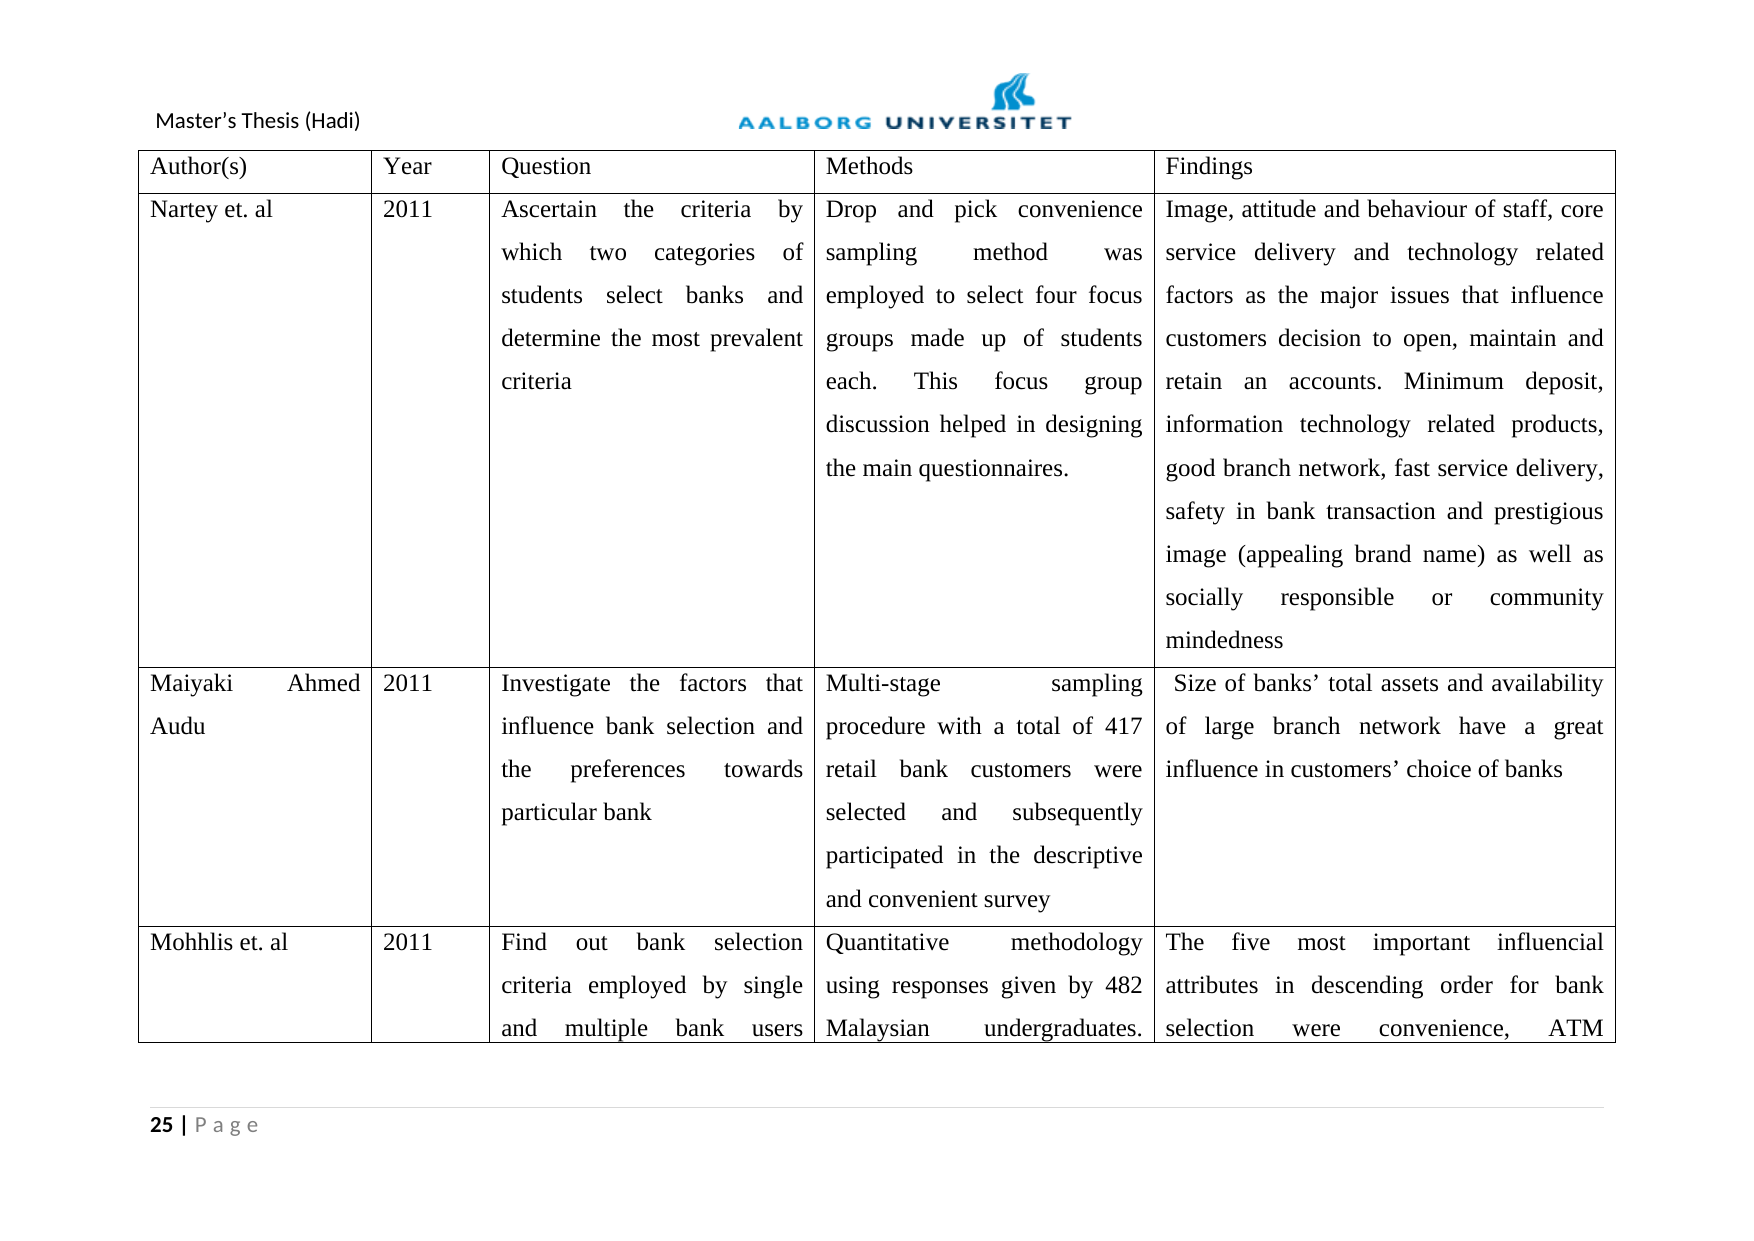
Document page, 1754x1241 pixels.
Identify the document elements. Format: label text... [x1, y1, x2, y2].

table_cell 2011 [372, 194, 489, 667]
table_cell 2011 [372, 927, 489, 1042]
table_cell Drop and pick convenience sampling method was employed to select four focus groups made up of students each. This focus group discussion helped in designing the main questionnaires. [815, 194, 1154, 667]
table_cell 2011 [372, 668, 489, 926]
table_header Year [372, 151, 489, 193]
picture [738, 73, 1072, 129]
table_cell Image, attitude and behaviour of staff, core service delivery and technology related factors as the major issues that influence customers decision to open, maintain and retain an accounts. Minimum deposit, information technology related products, good branch network, fast service delivery, safety in bank transaction and prestigious image (appealing brand name) as well as socially responsible or community mindedness [1155, 194, 1615, 667]
table_cell Mohhlis et. al [139, 927, 371, 1042]
table_cell Maiyaki Ahmed Audu [139, 668, 371, 926]
table_cell Investigate the factors that influence bank selection and the preferences towards particular bank [490, 668, 814, 926]
table_cell Multi-stage sampling procedure with a total of 417 retail bank customers were selected and subsequently participated in the descriptive and convenient survey [815, 668, 1154, 926]
table_cell Find out bank selection criteria employed by single and multiple bank users focusing on young adults. [490, 927, 814, 1042]
table_cell Ascertain the criteria by which two categories of students select banks and determine the most prevalent criteria [490, 194, 814, 667]
table_cell Size of banks’ total assets and availability of large branch network have a great influence in customers’ choice of banks [1155, 668, 1615, 926]
table_header Methods [815, 151, 1154, 193]
table_cell Nartey et. al [139, 194, 371, 667]
table_header Author(s) [139, 151, 371, 193]
table_header Question [490, 151, 814, 193]
table_header Findings [1155, 151, 1615, 193]
